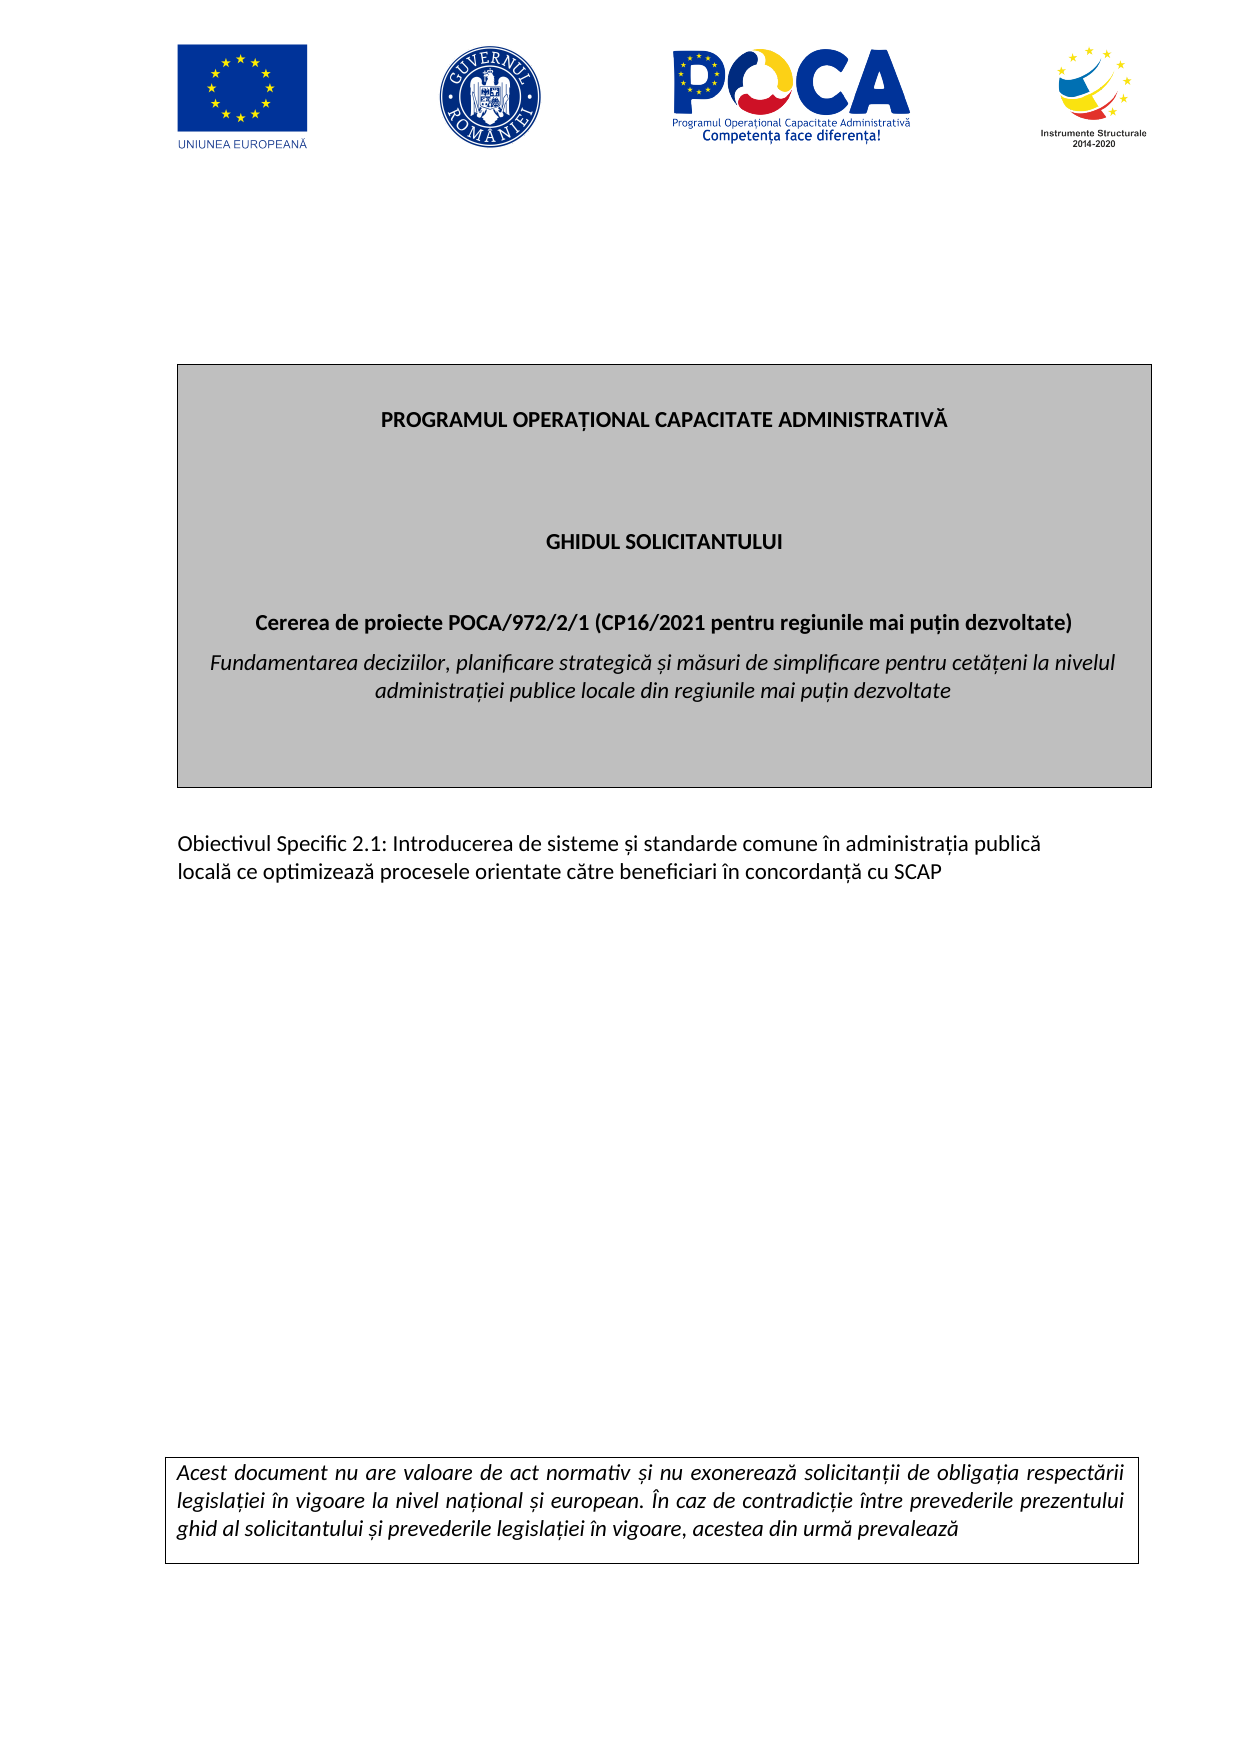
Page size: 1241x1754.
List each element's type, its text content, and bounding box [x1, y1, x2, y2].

table_header Acest document nu are valoare de act normativ şi nu exonerează solicitanţii de obligația respectării legislaţiei în vigoare la nivel naţional şi european. În caz de contradicție între prevederile prezentului ghid al solicitantului și prevederile legislației în vigoare, acestea din urmă prevalează [166, 1458, 1138, 1563]
picture [177, 44, 1147, 149]
table_header PROGRAMUL OPERAȚIONAL CAPACITATE ADMINISTRATIVĂ GHIDUL SOLICITANTULUI Cererea de proiecte POCA/972/2/1 (CP16/2021 pentru regiunile mai puțin dezvoltate) Fundamentarea deciziilor, planificare strategică și măsuri de simplificare pentru cetățeni la nivelul administrației publice locale din regiunile mai puțin dezvoltate [178, 365, 1151, 787]
text Obiectivul Specific 2.1: Introducerea de sisteme și standarde comune în administrația publică [177, 829, 1122, 857]
text locală ce optimizează procesele orientate către beneficiari în concordanță cu SCAP [177, 857, 1122, 885]
